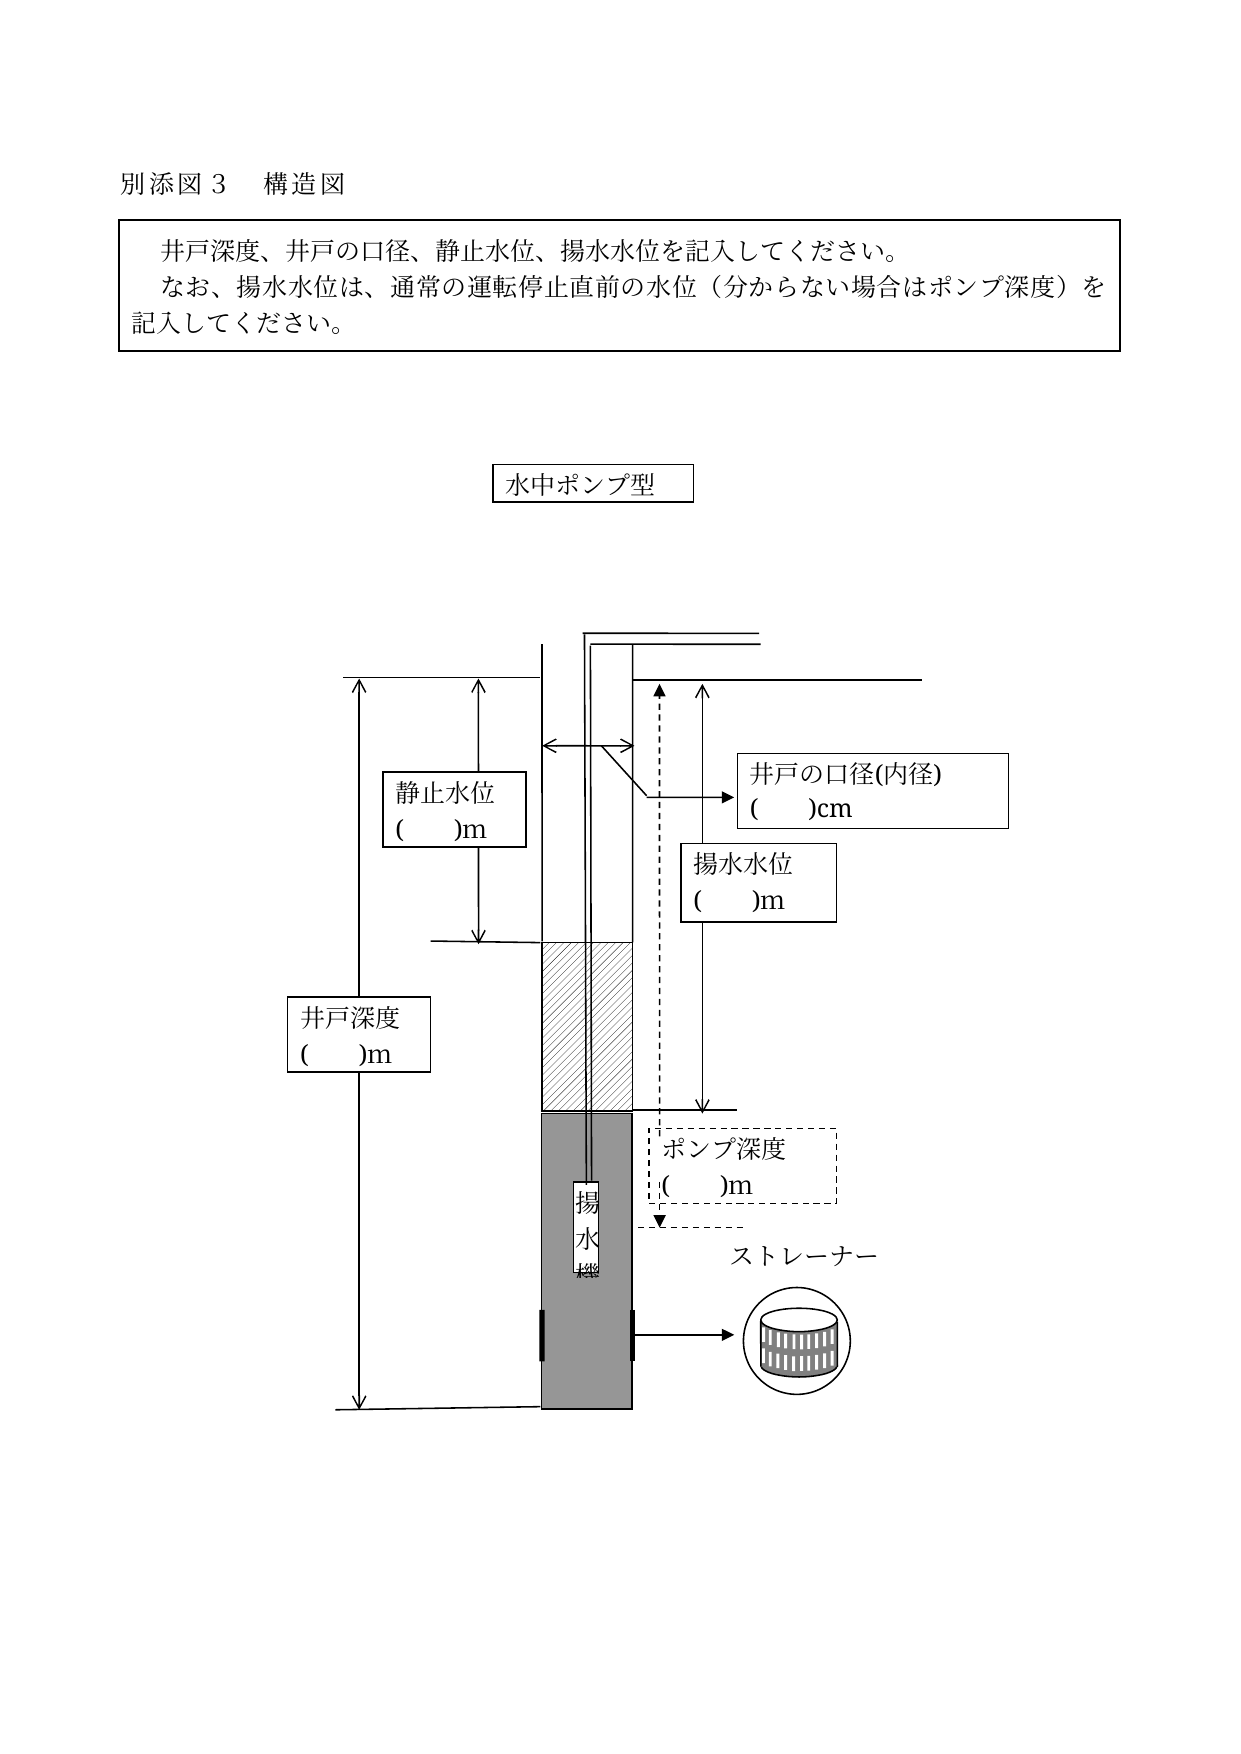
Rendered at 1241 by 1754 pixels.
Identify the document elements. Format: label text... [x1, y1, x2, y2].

text 別添図３ 構造図 [121, 164, 1119, 202]
